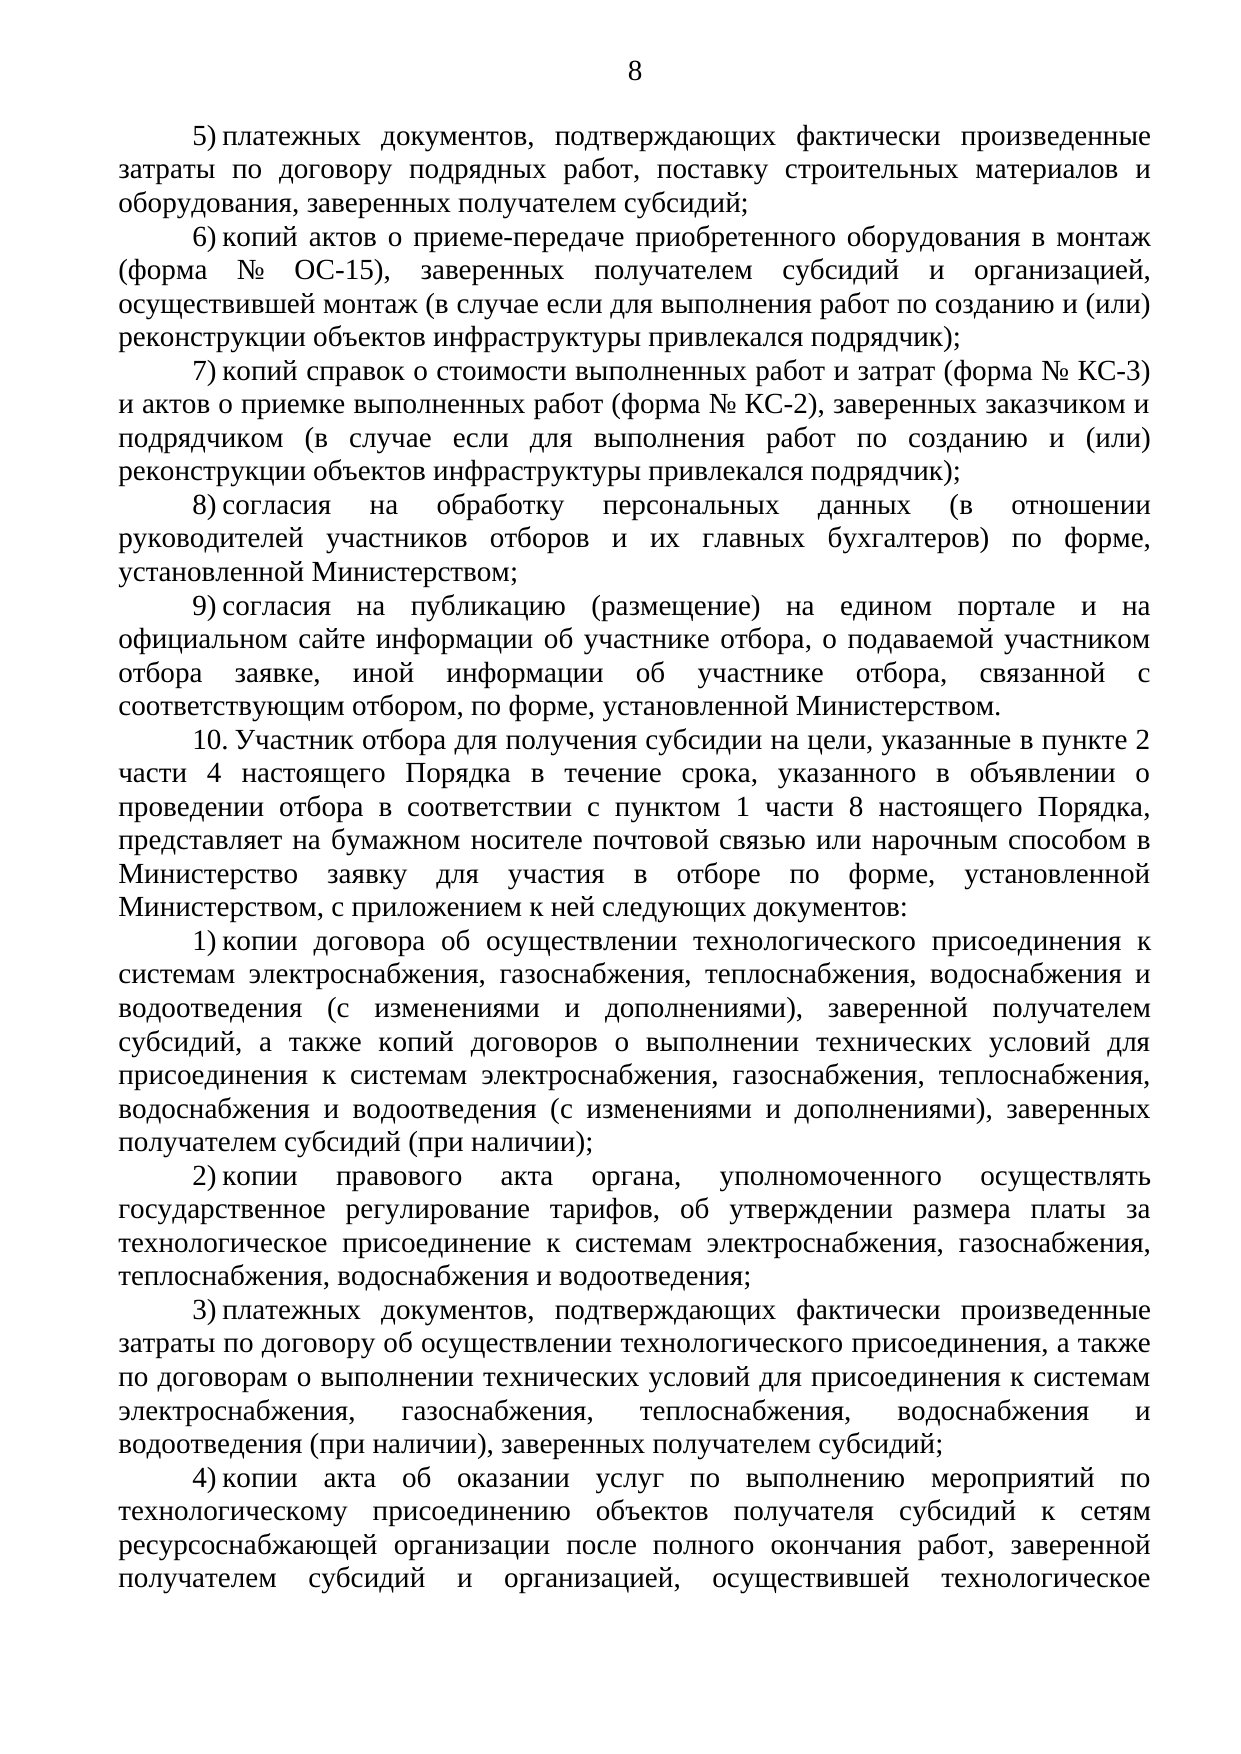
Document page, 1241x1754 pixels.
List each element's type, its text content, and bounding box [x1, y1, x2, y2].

text 3) платежных документов, подтверждающих фактически произведенные затраты по договору об осуществлении технологического присоединения, а также по договорам о выполнении технических условий для присоединения к системам электроснабжения, газоснабжения, теплоснабжения, водоснабжения и водоотведения (при наличии), заверенных получателем субсидий; [118, 1292, 1152, 1460]
text 5) платежных документов, подтверждающих фактически произведенные затраты по договору подрядных работ, поставку строительных материалов и оборудования, заверенных получателем субсидий; [118, 118, 1152, 219]
text 6) копий актов о приеме-передаче приобретенного оборудования в монтаж (форма № ОС-15), заверенных получателем субсидий и организацией, осуществившей монтаж (в случае если для выполнения работ по созданию и (или) реконструкции объектов инфраструктуры привлекался подрядчик); [118, 219, 1152, 353]
text 2) копии правового акта органа, уполномоченного осуществлять государственное регулирование тарифов, об утверждении размера платы за технологическое присоединение к системам электроснабжения, газоснабжения, теплоснабжения, водоснабжения и водоотведения; [118, 1158, 1152, 1292]
text 10. Участник отбора для получения субсидии на цели, указанные в пункте 2 части 4 настоящего Порядка в течение срока, указанного в объявлении о проведении отбора в соответствии с пунктом 1 части 8 настоящего Порядка, представляет на бумажном носителе почтовой связью или нарочным способом в Министерство заявку для участия в отборе по форме, установленной Министерством, с приложением к ней следующих документов: [118, 722, 1152, 923]
text 9) согласия на публикацию (размещение) на едином портале и на официальном сайте информации об участнике отбора, о подаваемой участником отбора заявке, иной информации об участнике отбора, связанной с соответствующим отбором, по форме, установленной Министерством. [118, 588, 1152, 722]
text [118, 1460, 1152, 1594]
text 7) копий справок о стоимости выполненных работ и затрат (форма № КС-3) и актов о приемке выполненных работ (форма № КС-2), заверенных заказчиком и подрядчиком (в случае если для выполнения работ по созданию и (или) реконструкции объектов инфраструктуры привлекался подрядчик); [118, 353, 1152, 487]
text 8) согласия на обработку персональных данных (в отношении руководителей участников отборов и их главных бухгалтеров) по форме, установленной Министерством; [118, 487, 1152, 588]
text 1) копии договора об осуществлении технологического присоединения к системам электроснабжения, газоснабжения, теплоснабжения, водоснабжения и водоотведения (с изменениями и дополнениями), заверенной получателем субсидий, а также копий договоров о выполнении технических условий для присоединения к системам электроснабжения, газоснабжения, теплоснабжения, водоснабжения и водоотведения (с изменениями и дополнениями), заверенных получателем субсидий (при наличии); [118, 923, 1152, 1158]
